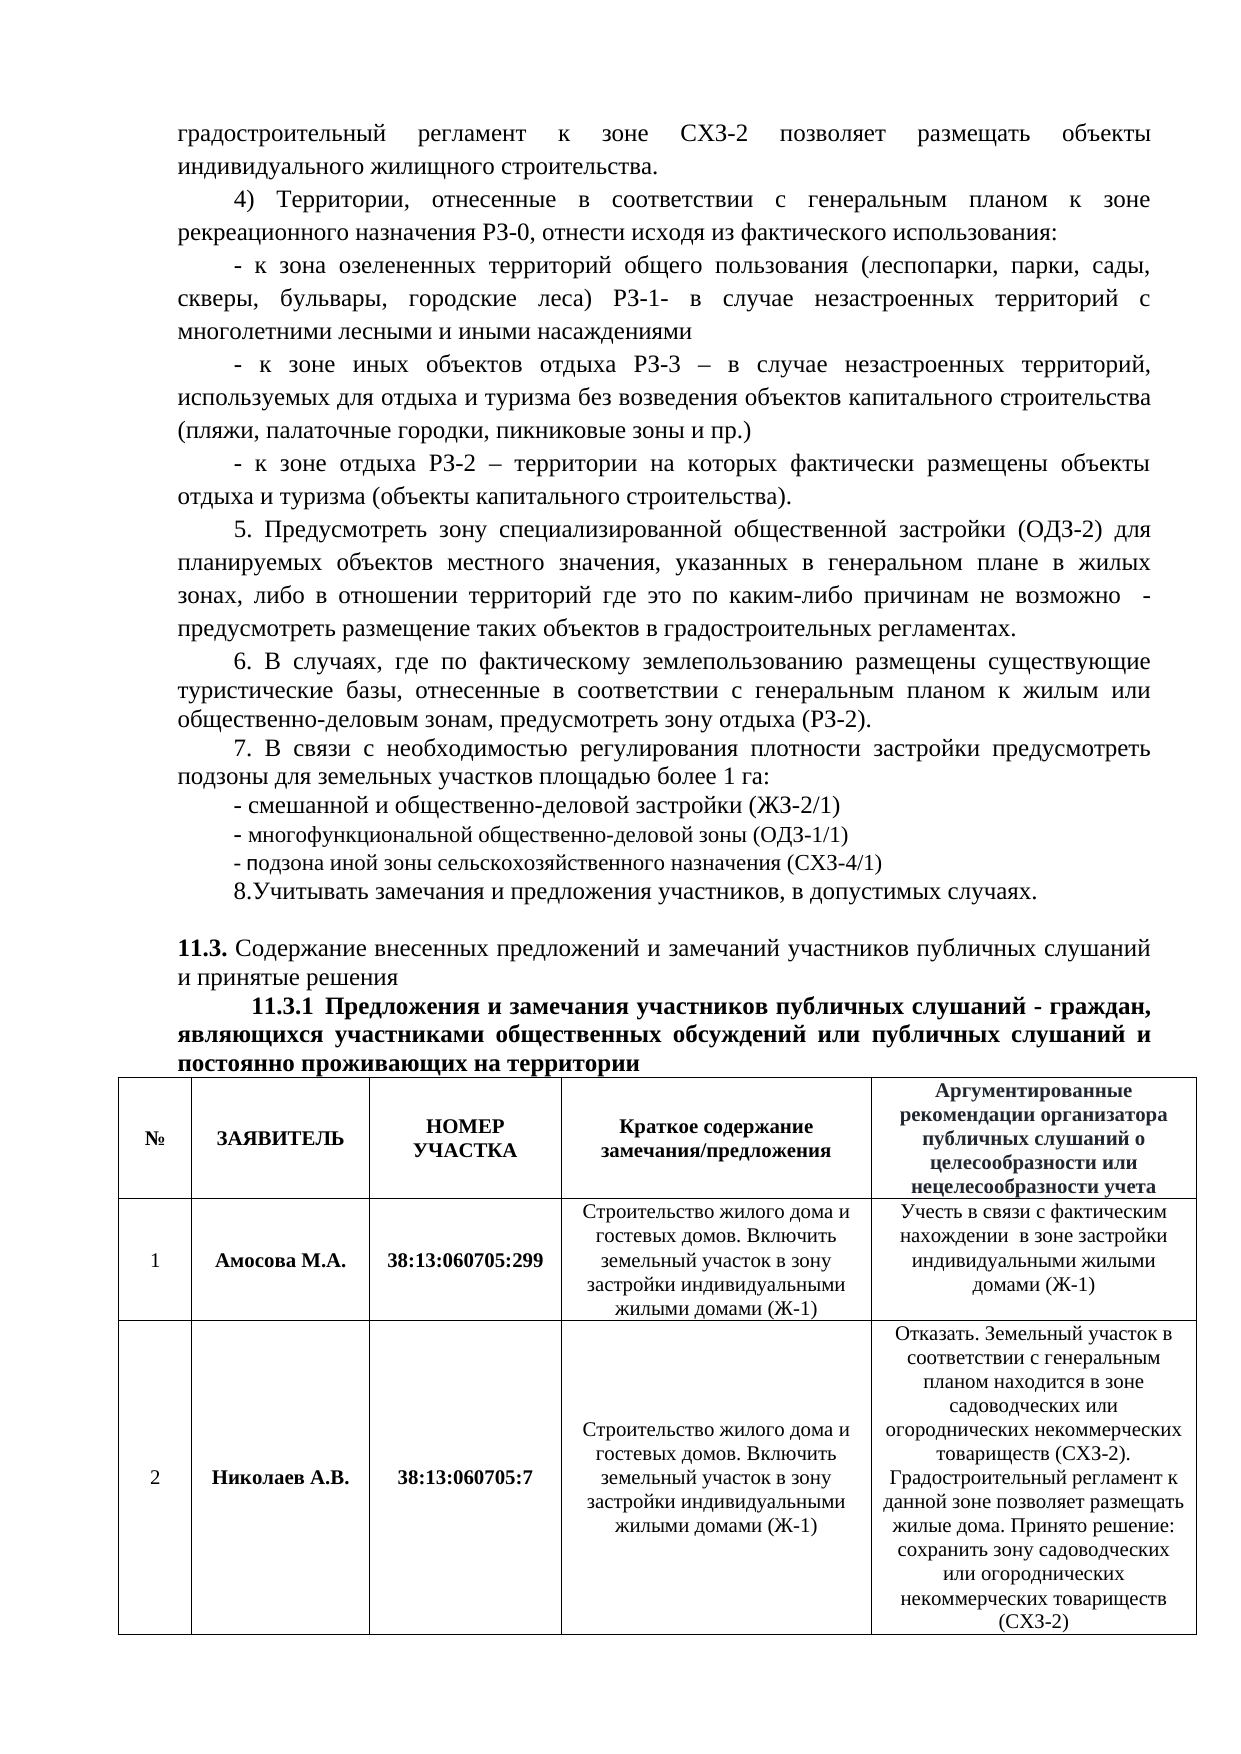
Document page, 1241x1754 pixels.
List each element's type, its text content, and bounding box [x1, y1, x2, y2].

table_header Аргументированные рекомендации организатора публичных слушаний о целесообразности или нецелесообразности учета [872, 1078, 935, 1198]
text 11.3. Содержание внесенных предложений и замечаний участников публичных слушаний и принятые решения [177, 933, 1152, 991]
table_header ЗАЯВИТЕЛЬ [192, 1078, 369, 1198]
list - многофункциональной общественно-деловой зоны (ОДЗ-1/1) [177, 819, 1152, 848]
table_cell Амосова М.А. [192, 1199, 369, 1320]
list - к зоне отдыха РЗ-2 – территории на которых фактически размещены объекты отдыха и туризма (объекты капитального строительства). [177, 448, 1152, 510]
text 8.Учитывать замечания и предложения участников, в допустимых случаях. [177, 876, 1152, 904]
list - к зона озелененных территорий общего пользования (леспопарки, парки, сады, скверы, бульвары, городские леса) РЗ-1- в случае незастроенных территорий с многолетними лесными и иными насаждениями [177, 250, 1152, 345]
table_header Аргументированные рекомендации организатора публичных слушаний о целесообразности или нецелесообразности учета [1132, 1078, 1196, 1198]
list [177, 118, 1152, 180]
list 4) Территории, отнесенные в соответствии с генеральным планом к зоне рекреационного назначения РЗ-0, отнести исходя из фактического использования: [177, 184, 1152, 246]
list - подзона иной зоны сельскохозяйственного назначения (СХЗ-4/1) [177, 848, 1152, 876]
table_header Краткое содержание замечания/предложения [562, 1078, 871, 1198]
table_cell Строительство жилого дома и гостевых домов. Включить земельный участок в зону застройки индивидуальными жилыми домами (Ж-1) [562, 1321, 871, 1633]
list - смешанной и общественно-деловой застройки (ЖЗ-2/1) [177, 790, 1152, 819]
list 6. В случаях, где по фактическому землепользованию размещены существующие туристические базы, отнесенные в соответствии с генеральным планом к жилым или общественно-деловым зонам, предусмотреть зону отдыха (РЗ-2). [177, 646, 1152, 733]
list 5. Предусмотреть зону специализированной общественной застройки (ОДЗ-2) для планируемых объектов местного значения, указанных в генеральном плане в жилых зонах, либо в отношении территорий где это по каким-либо причинам не возможно - предусмотреть размещение таких объектов в градостроительных регламентах. [177, 514, 1152, 642]
list 7. В связи с необходимостью регулирования плотности застройки предусмотреть подзоны для земельных участков площадью более 1 га: [177, 733, 1152, 790]
table_header НОМЕР УЧАСТКА [370, 1078, 561, 1198]
table_cell 2 [119, 1321, 191, 1633]
table_cell Николаев А.В. [192, 1321, 369, 1633]
table_cell Строительство жилого дома и гостевых домов. Включить земельный участок в зону застройки индивидуальными жилыми домами (Ж-1) [562, 1199, 871, 1320]
list - к зоне иных объектов отдыха РЗ-3 – в случае незастроенных территорий, используемых для отдыха и туризма без возведения объектов капитального строительства (пляжи, палаточные городки, пикниковые зоны и пр.) [177, 349, 1152, 444]
table_cell 38:13:060705:299 [370, 1199, 561, 1320]
table_cell 1 [119, 1199, 191, 1320]
table_header № [119, 1078, 191, 1198]
table_cell Учесть в связи с фактическим нахождении в зоне застройки индивидуальными жилыми домами (Ж-1) [872, 1199, 1196, 1320]
table_cell 38:13:060705:7 [370, 1321, 561, 1633]
text 11.3.1 Предложения и замечания участников публичных слушаний - граждан, являющихся участниками общественных обсуждений или публичных слушаний и постоянно проживающих на территории [177, 991, 1152, 1077]
